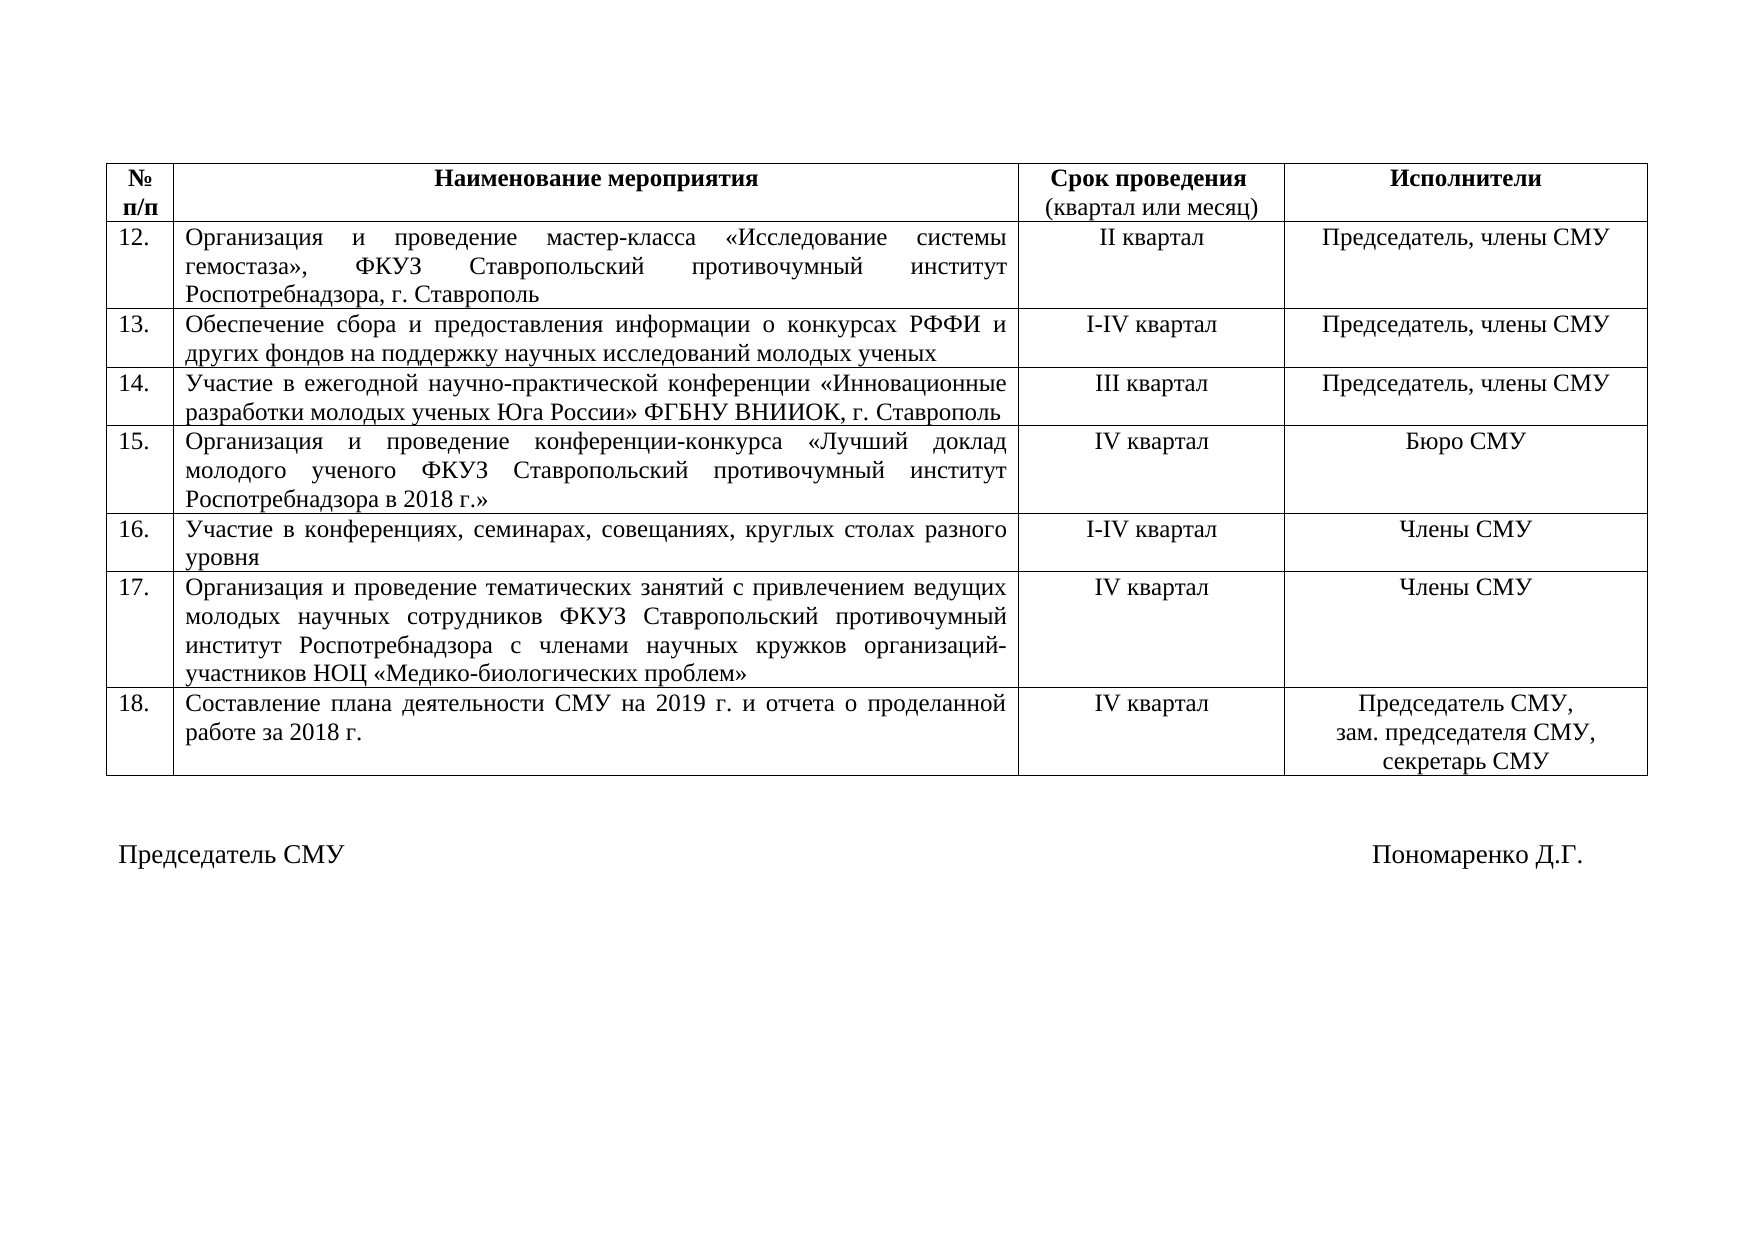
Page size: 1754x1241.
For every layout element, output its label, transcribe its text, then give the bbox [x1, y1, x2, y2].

text Председатель СМУ Пономаренко Д.Г. [118, 838, 1636, 869]
table_cell Организация и проведение мастер-класса «Исследование системы гемостаза», ФКУЗ Ставропольский противочумный институт Роспотребнадзора, г. Ставрополь [174, 222, 1018, 308]
table_cell II квартал [1019, 222, 1284, 308]
table_cell Участие в конференциях, семинарах, совещаниях, круглых столах разного уровня [174, 514, 1018, 571]
table_cell Участие в ежегодной научно-практической конференции «Инновационные разработки молодых ученых Юга России» ФГБНУ ВНИИОК, г. Ставрополь [174, 368, 1018, 425]
table_cell IV квартал [1019, 572, 1284, 687]
table_cell Обеспечение сбора и предоставления информации о конкурсах РФФИ и других фондов на поддержку научных исследований молодых ученых [174, 309, 1018, 367]
table_header № п/п [107, 164, 173, 221]
table_cell I-IV квартал [1019, 514, 1284, 571]
table_cell [107, 426, 173, 513]
table_cell [107, 514, 173, 571]
table_cell Члены СМУ [1285, 514, 1647, 571]
table_cell Организация и проведение конференции-конкурса «Лучший доклад молодого ученого ФКУЗ Ставропольский противочумный институт Роспотребнадзора в 2018 г.» [174, 426, 1018, 513]
table_cell [107, 572, 173, 687]
table_cell Председатель, члены СМУ [1285, 309, 1647, 367]
table_cell Бюро СМУ [1285, 426, 1647, 513]
table_cell Организация и проведение тематических занятий с привлечением ведущих молодых научных сотрудников ФКУЗ Ставропольский противочумный институт Роспотребнадзора с членами научных кружков организаций-участников НОЦ «Медико-биологических проблем» [174, 572, 1018, 687]
table_header Исполнители [1285, 164, 1647, 221]
table_cell Члены СМУ [1285, 572, 1647, 687]
table_cell Председатель, члены СМУ [1285, 222, 1647, 308]
table_cell [107, 688, 173, 774]
table_cell [107, 309, 173, 367]
table_cell [107, 368, 173, 425]
table_cell [107, 222, 173, 308]
table_cell Составление плана деятельности СМУ на 2019 г. и отчета о проделанной работе за 2018 г. [174, 688, 1018, 774]
table_cell IV квартал [1019, 426, 1284, 513]
table_header Срок проведения (квартал или месяц) [1019, 164, 1284, 221]
table_cell IV квартал [1019, 688, 1284, 774]
table_header Наименование мероприятия [174, 164, 1018, 221]
table_cell III квартал [1019, 368, 1284, 425]
table_cell Председатель, члены СМУ [1285, 368, 1647, 425]
table_cell I-IV квартал [1019, 309, 1284, 367]
table_cell Председатель СМУ, зам. председателя СМУ, секретарь СМУ [1285, 688, 1647, 774]
